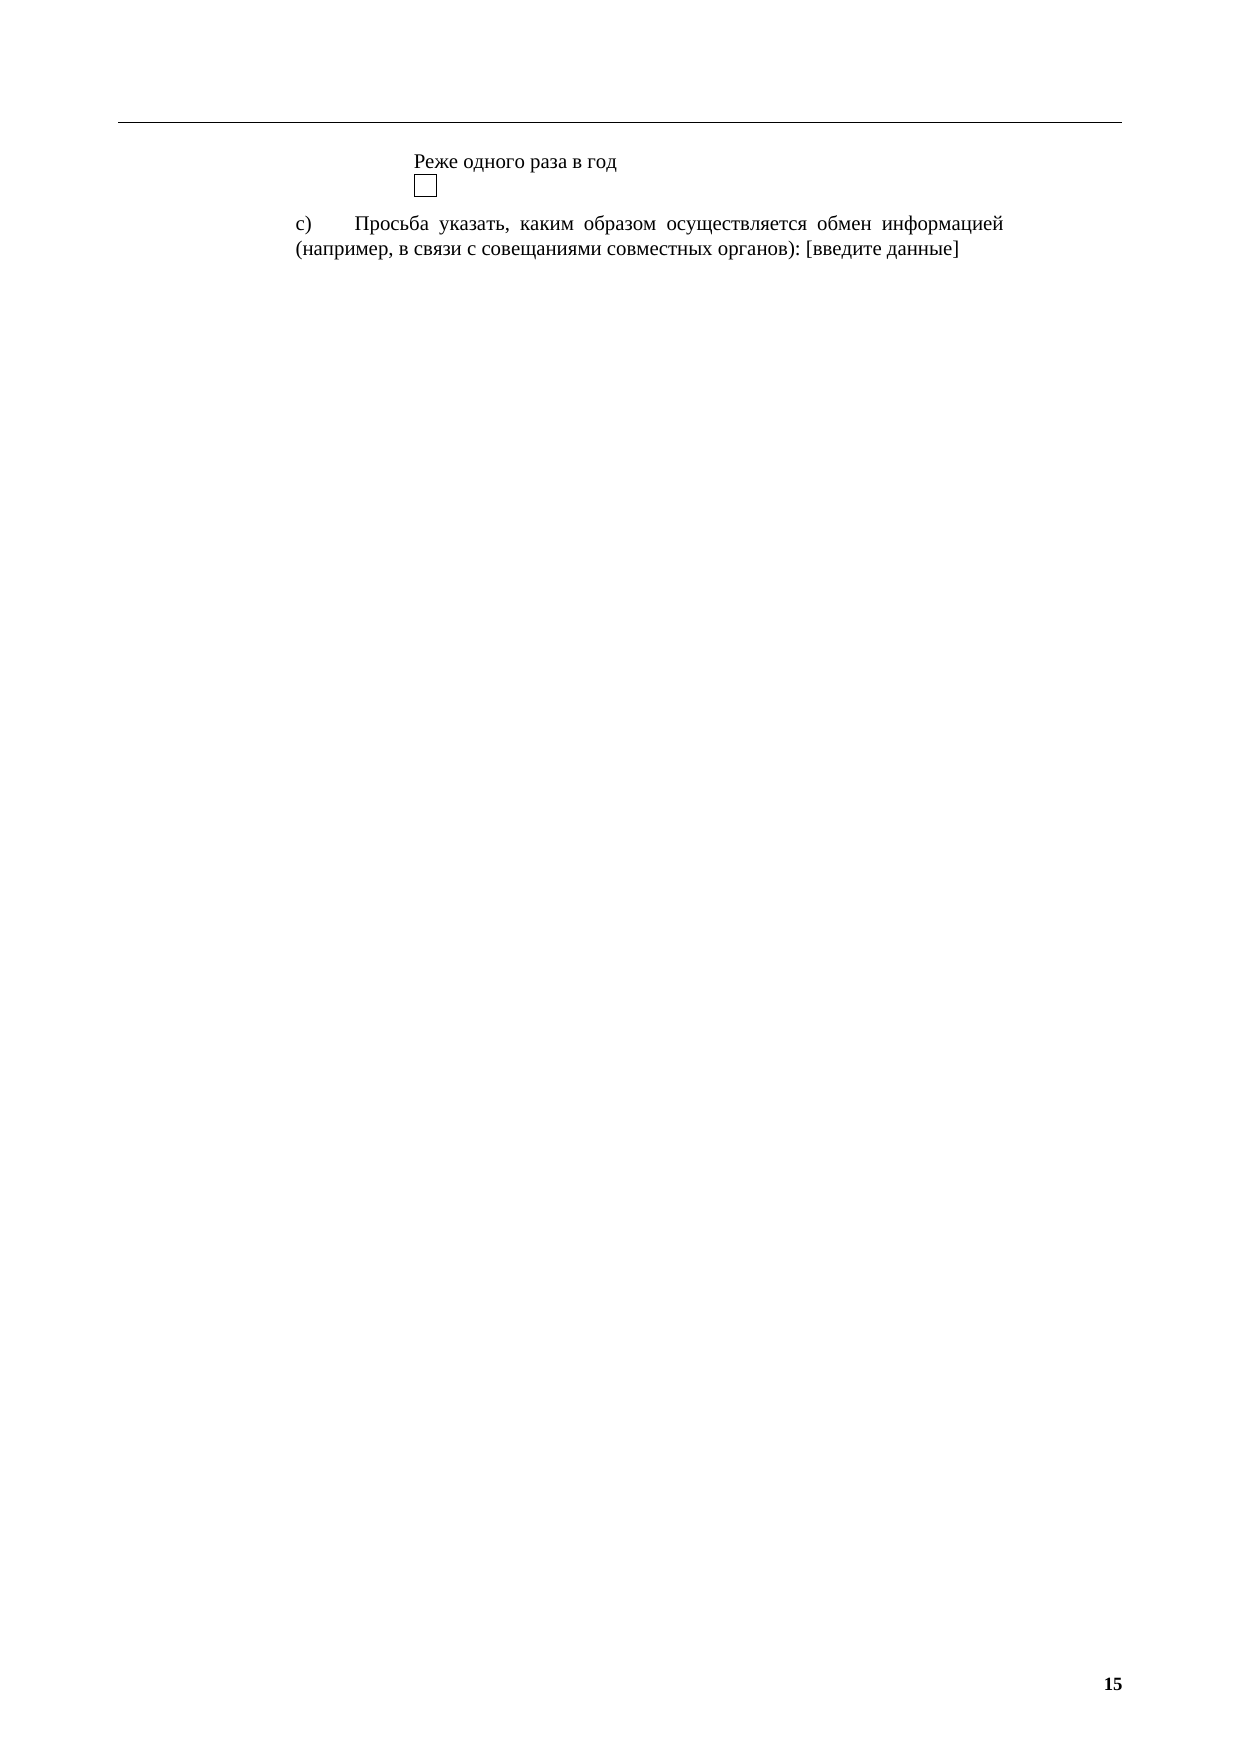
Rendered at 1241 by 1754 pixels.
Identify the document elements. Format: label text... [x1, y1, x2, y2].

text Реже одного раза в год [354, 148, 1004, 198]
text c) Просьба указать, каким образом осуществляется обмен информацией (например, в связи с совещаниями совместных органов): [введите данные] [236, 210, 1004, 260]
